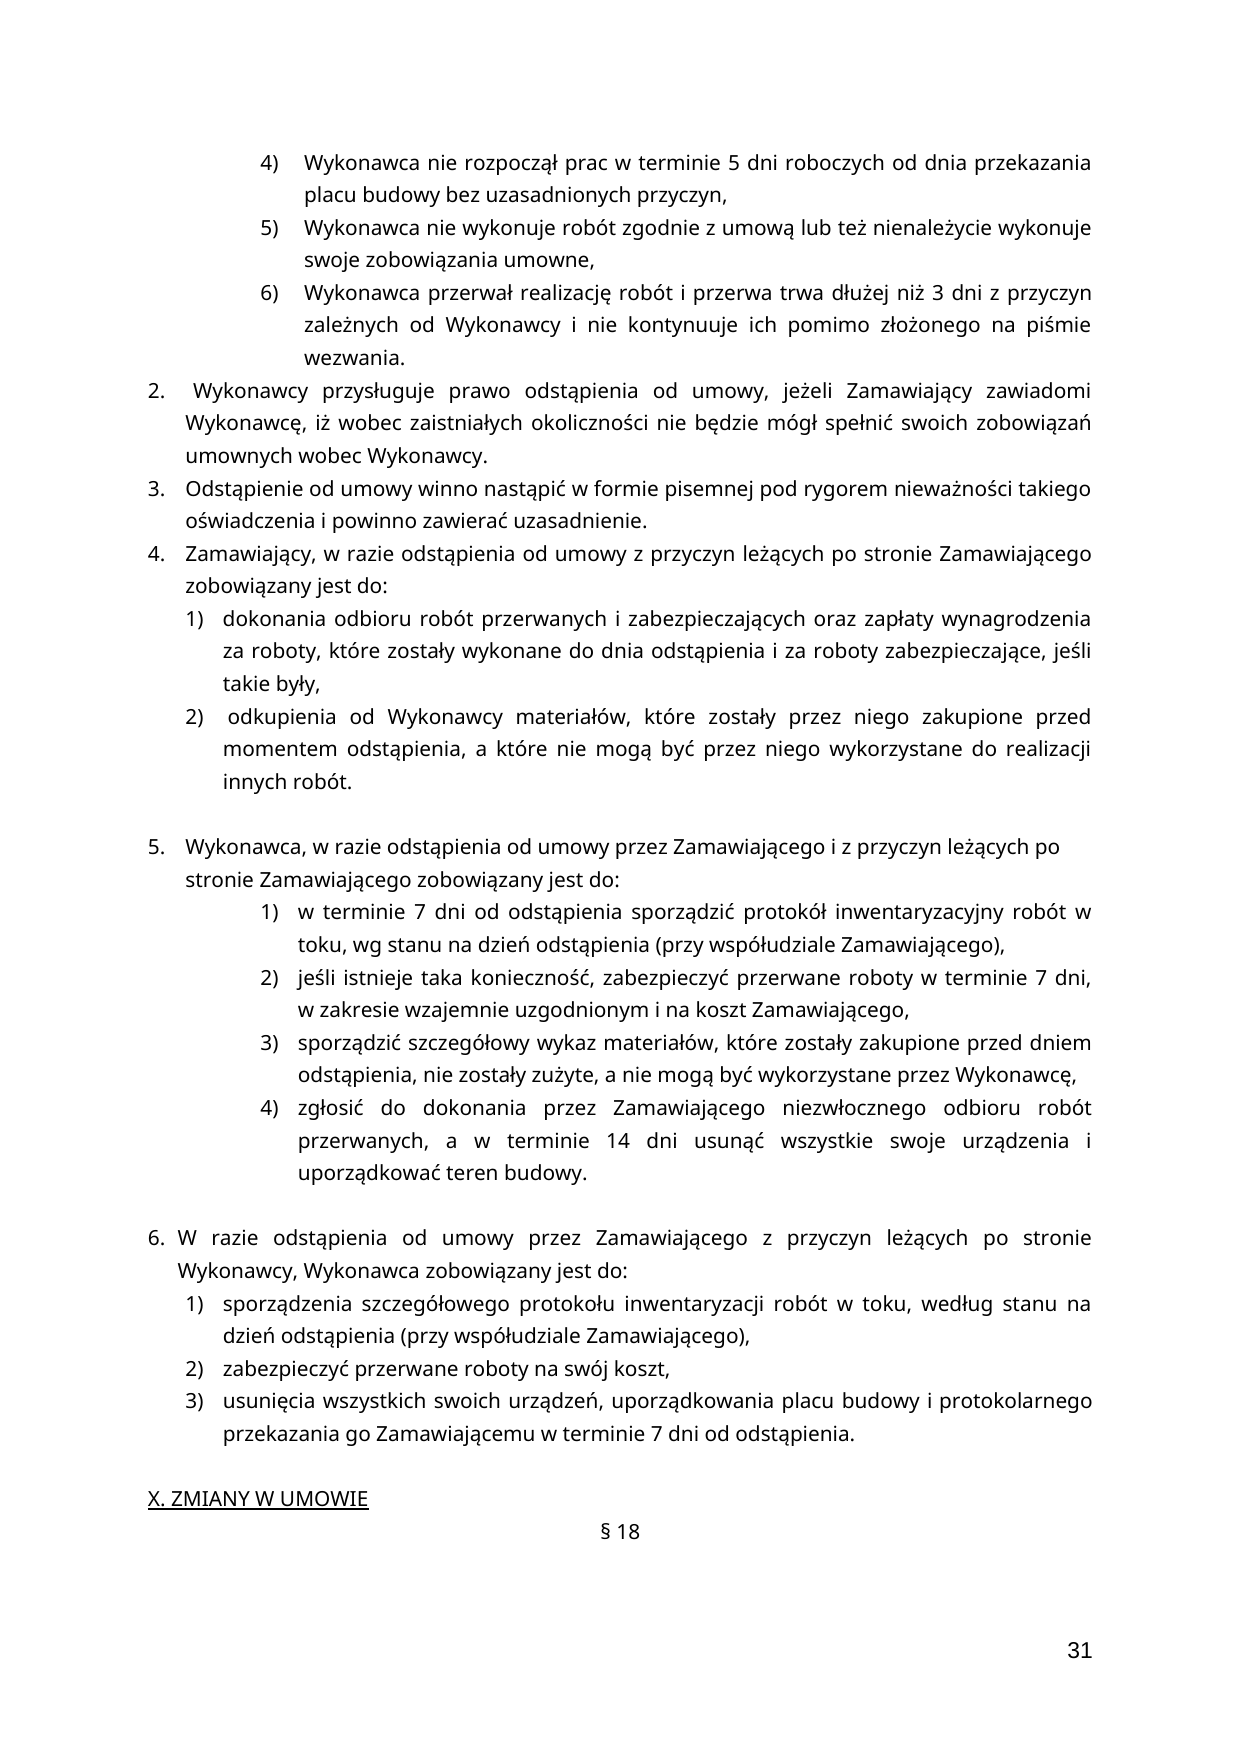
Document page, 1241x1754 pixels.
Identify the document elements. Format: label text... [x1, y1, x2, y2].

list sporządzenia szczegółowego protokołu inwentaryzacji robót w toku, według stanu na dzień odstąpienia (przy współudziale Zamawiającego), [185, 1289, 1093, 1350]
text § 18 [148, 1517, 1093, 1545]
list Wykonawca nie rozpoczął prac w terminie 5 dni roboczych od dnia przekazania placu budowy bez uzasadnionych przyczyn, [260, 148, 1093, 209]
text 5. Wykonawca, w razie odstąpienia od umowy przez Zamawiającego i z przyczyn leżących po stronie Zamawiającego zobowiązany jest do: [148, 832, 1093, 893]
list Wykonawca nie wykonuje robót zgodnie z umową lub też nienależycie wykonuje swoje zobowiązania umowne, [260, 213, 1093, 274]
text 2. Wykonawcy przysługuje prawo odstąpienia od umowy, jeżeli Zamawiający zawiadomi Wykonawcę, iż wobec zaistniałych okoliczności nie będzie mógł spełnić swoich zobowiązań umownych wobec Wykonawcy. [148, 376, 1093, 469]
text 4. Zamawiający, w razie odstąpienia od umowy z przyczyn leżących po stronie Zamawiającego zobowiązany jest do: [148, 539, 1093, 600]
list zabezpieczyć przerwane roboty na swój koszt, [185, 1354, 1093, 1382]
list w terminie 7 dni od odstąpienia sporządzić protokół inwentaryzacyjny robót w toku, wg stanu na dzień odstąpienia (przy współudziale Zamawiającego), [260, 897, 1093, 958]
list dokonania odbioru robót przerwanych i zabezpieczających oraz zapłaty wynagrodzenia za roboty, które zostały wykonane do dnia odstąpienia i za roboty zabezpieczające, jeśli takie były, [185, 604, 1093, 698]
list odkupienia od Wykonawcy materiałów, które zostały przez niego zakupione przed momentem odstąpienia, a które nie mogą być przez niego wykorzystane do realizacji innych robót. [185, 702, 1093, 796]
list usunięcia wszystkich swoich urządzeń, uporządkowania placu budowy i protokolarnego przekazania go Zamawiającemu w terminie 7 dni od odstąpienia. [185, 1387, 1093, 1448]
list Wykonawca przerwał realizację robót i przerwa trwa dłużej niż 3 dni z przyczyn zależnych od Wykonawcy i nie kontynuuje ich pomimo złożonego na piśmie wezwania. [260, 278, 1093, 372]
text X. ZMIANY W UMOWIE [148, 1484, 1093, 1513]
list jeśli istnieje taka konieczność, zabezpieczyć przerwane roboty w terminie 7 dni, w zakresie wzajemnie uzgodnionym i na koszt Zamawiającego, [260, 963, 1093, 1024]
text 6. W razie odstąpienia od umowy przez Zamawiającego z przyczyn leżących po stronie Wykonawcy, Wykonawca zobowiązany jest do: [148, 1223, 1093, 1284]
text 3. Odstąpienie od umowy winno nastąpić w formie pisemnej pod rygorem nieważności takiego oświadczenia i powinno zawierać uzasadnienie. [148, 474, 1093, 535]
list sporządzić szczegółowy wykaz materiałów, które zostały zakupione przed dniem odstąpienia, nie zostały zużyte, a nie mogą być wykorzystane przez Wykonawcę, [260, 1028, 1093, 1089]
list zgłosić do dokonania przez Zamawiającego niezwłocznego odbioru robót przerwanych, a w terminie 14 dni usunąć wszystkie swoje urządzenia i uporządkować teren budowy. [260, 1093, 1093, 1187]
